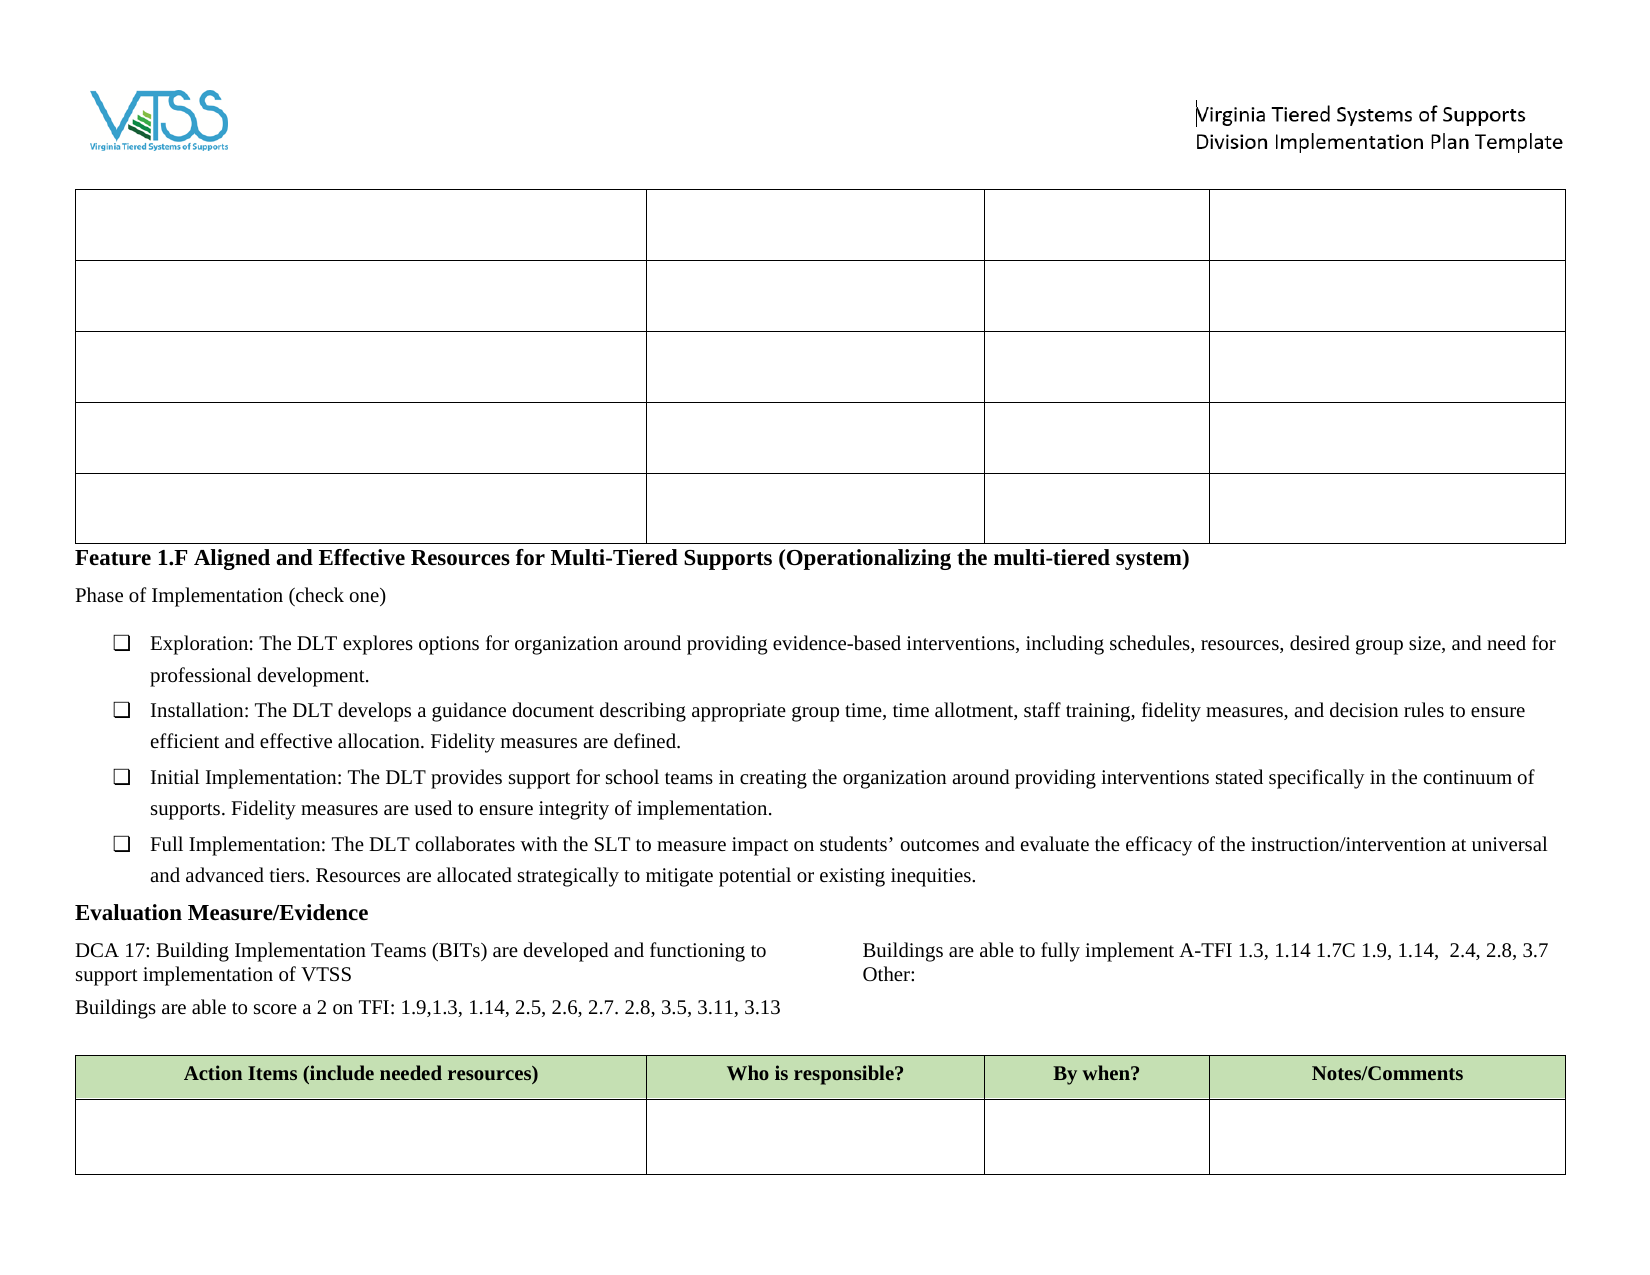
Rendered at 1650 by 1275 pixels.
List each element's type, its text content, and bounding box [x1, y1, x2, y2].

subtitle Evaluation Measure/Evidence [75, 899, 1575, 926]
list Initial Implementation: The DLT provides support for school teams in creating the organization around providing interventions stated specifically in the continuum of supports. Fidelity measures are used to ensure integrity of implementation. [112, 753, 1575, 820]
table_cell [647, 261, 984, 331]
table_cell [985, 190, 1209, 260]
table_cell [985, 1100, 1209, 1173]
table_cell [647, 190, 984, 260]
table_cell [1210, 1100, 1565, 1173]
text DCA 17: Building Implementation Teams (BITs) are developed and functioning to support implementation of VTSS [75, 938, 787, 986]
table_cell [647, 332, 984, 402]
table_cell [76, 190, 646, 260]
table_cell [76, 474, 646, 543]
table_cell [76, 332, 646, 402]
table_header By when? [985, 1056, 1209, 1098]
table_cell [76, 1100, 646, 1173]
text Buildings are able to score a 2 on TFI: 1.9,1.3, 1.14, 2.5, 2.6, 2.7. 2.8, 3.5, 3.11, 3.13 [75, 995, 787, 1019]
table_cell [1210, 403, 1565, 472]
table_header Who is responsible? [647, 1056, 984, 1098]
list Installation: The DLT develops a guidance document describing appropriate group time, time allotment, staff training, fidelity measures, and decision rules to ensure efficient and effective allocation. Fidelity measures are defined. [112, 687, 1575, 753]
table_header Notes/Comments [1210, 1056, 1565, 1098]
table_cell [1210, 261, 1565, 331]
table_cell [1210, 332, 1565, 402]
text Phase of Implementation (check one) [75, 583, 1575, 607]
table_cell [76, 403, 646, 472]
list Exploration: The DLT explores options for organization around providing evidence-based interventions, including schedules, resources, desired group size, and need for professional development. [112, 620, 1575, 687]
picture [75, 75, 1575, 166]
text Feature 1.F Aligned and Effective Resources for Multi-Tiered Supports (Operationalizing the multi-tiered system) [75, 544, 1575, 571]
table_cell [985, 403, 1209, 472]
table_cell [985, 261, 1209, 331]
table_cell [1210, 190, 1565, 260]
list Full Implementation: The DLT collaborates with the SLT to measure impact on students’ outcomes and evaluate the efficacy of the instruction/intervention at universal and advanced tiers. Resources are allocated strategically to mitigate potential or existing inequities. [112, 820, 1575, 887]
table_cell [985, 332, 1209, 402]
table_cell [647, 403, 984, 472]
table_cell [76, 261, 646, 331]
table_cell [1210, 474, 1565, 543]
table_cell [647, 1100, 984, 1173]
table_cell [647, 474, 984, 543]
text Buildings are able to fully implement A-TFI 1.3, 1.14 1.7C 1.9, 1.14, 2.4, 2.8, 3.7 Other: [862, 938, 1575, 986]
table_header Action Items (include needed resources) [76, 1056, 646, 1098]
table_cell [985, 474, 1209, 543]
